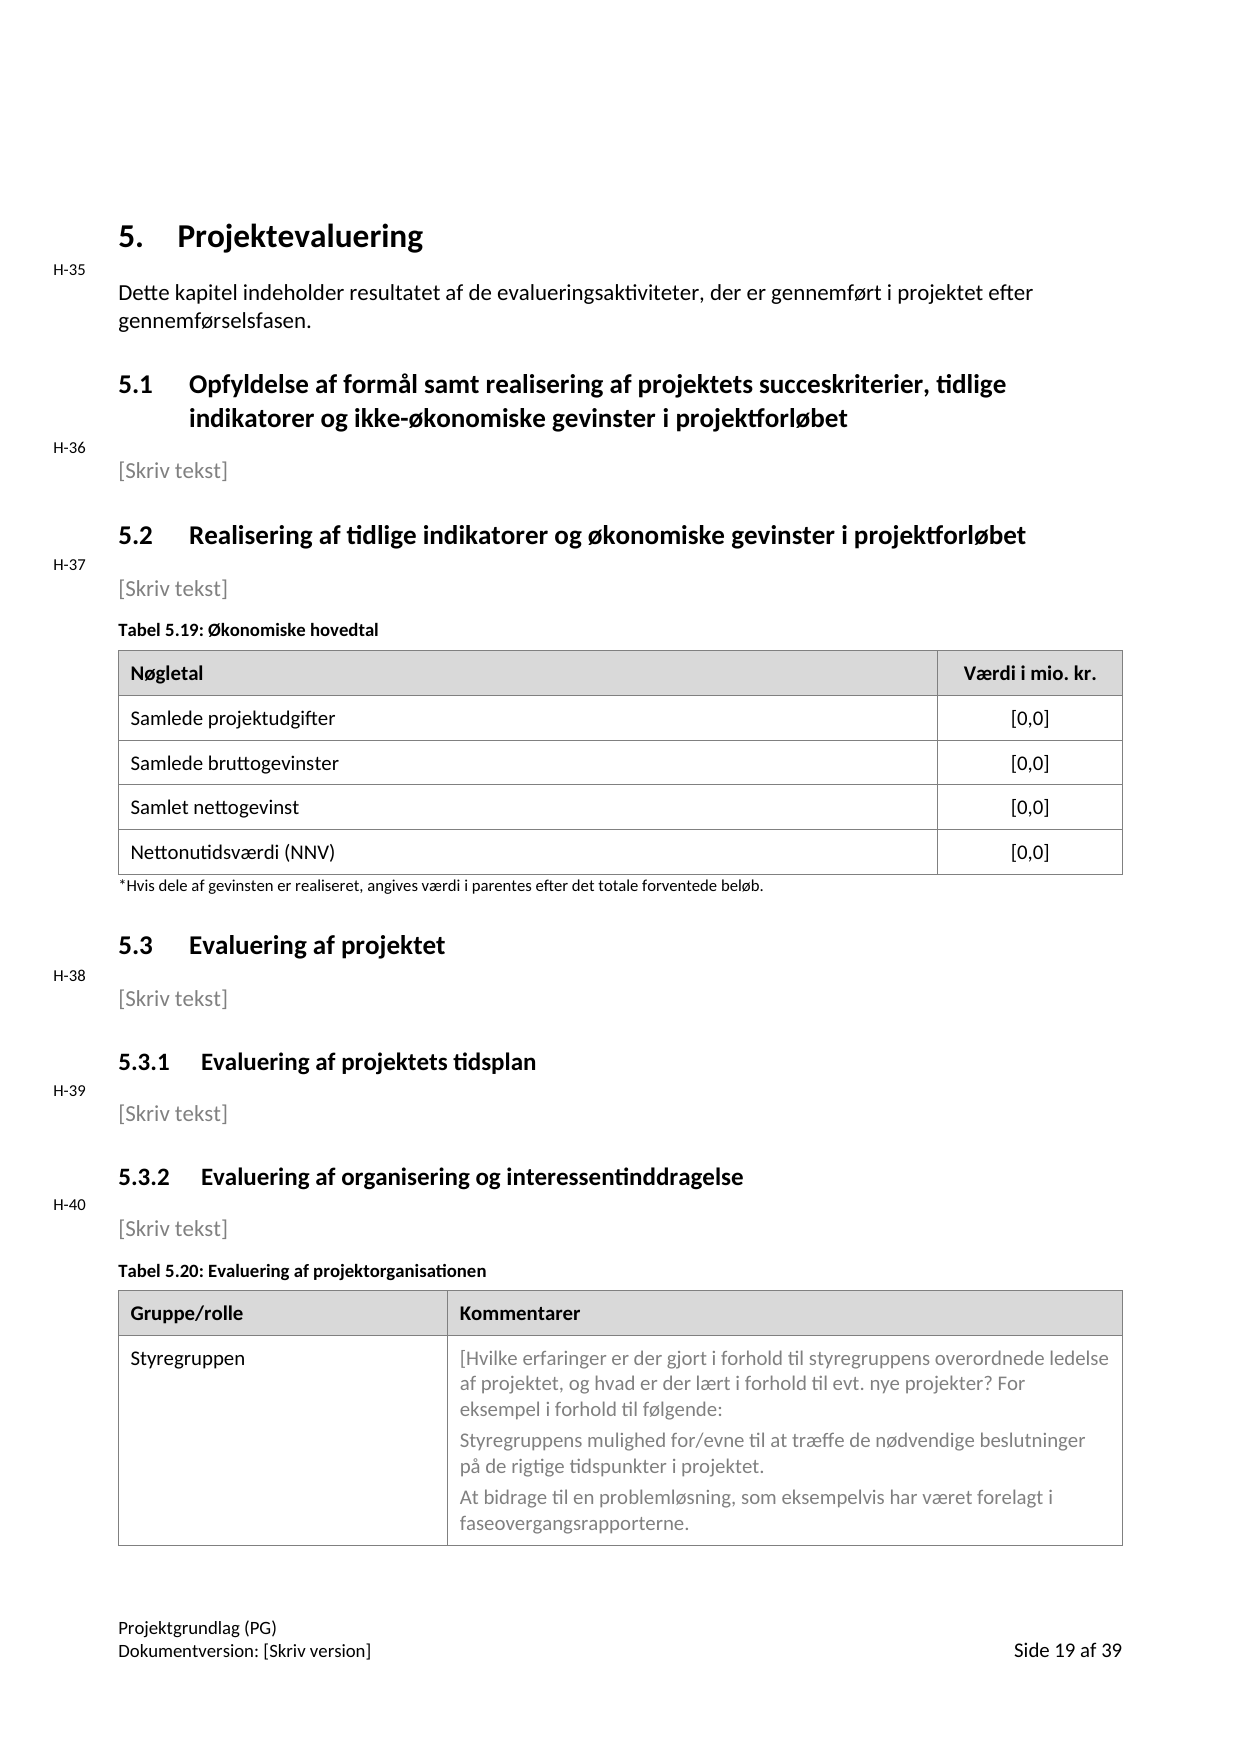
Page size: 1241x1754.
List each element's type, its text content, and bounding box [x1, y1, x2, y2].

subtitle Evaluering af projektets tidsplan [118, 1046, 1122, 1076]
text *Hvis dele af gevinsten er realiseret, angives værdi i parentes efter det totale forventede beløb. [118, 875, 1122, 895]
subtitle Projektevaluering [118, 215, 1122, 255]
table_header Kommentarer [448, 1291, 1122, 1335]
text Dette kapitel indeholder resultatet af de evalueringsaktiviteter, der er gennemført i projektet efter gennemførselsfasen. [118, 278, 1122, 334]
subtitle Realisering af tidlige indikatorer og økonomiske gevinster i projektforløbet [118, 518, 1122, 551]
table_cell Styregruppen [119, 1336, 447, 1544]
table_cell Nettonutidsværdi (NNV) [119, 830, 937, 874]
subtitle Evaluering af projektet [118, 928, 1122, 962]
table_header Værdi i mio. kr. [938, 651, 1122, 695]
table_cell Samlet nettogevinst [119, 785, 937, 829]
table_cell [448, 1336, 1122, 1544]
table_cell Samlede bruttogevinster [119, 741, 937, 784]
subtitle Evaluering af organisering og interessentinddragelse [118, 1161, 1122, 1191]
table_header Nøgletal [119, 651, 937, 695]
subtitle Opfyldelse af formål samt realisering af projektets succeskriterier, tidlige indikatorer og ikke-økonomiske gevinster i projektforløbet [118, 368, 1122, 434]
table_cell Samlede projektudgifter [119, 696, 937, 739]
table_header Gruppe/rolle [119, 1291, 447, 1335]
